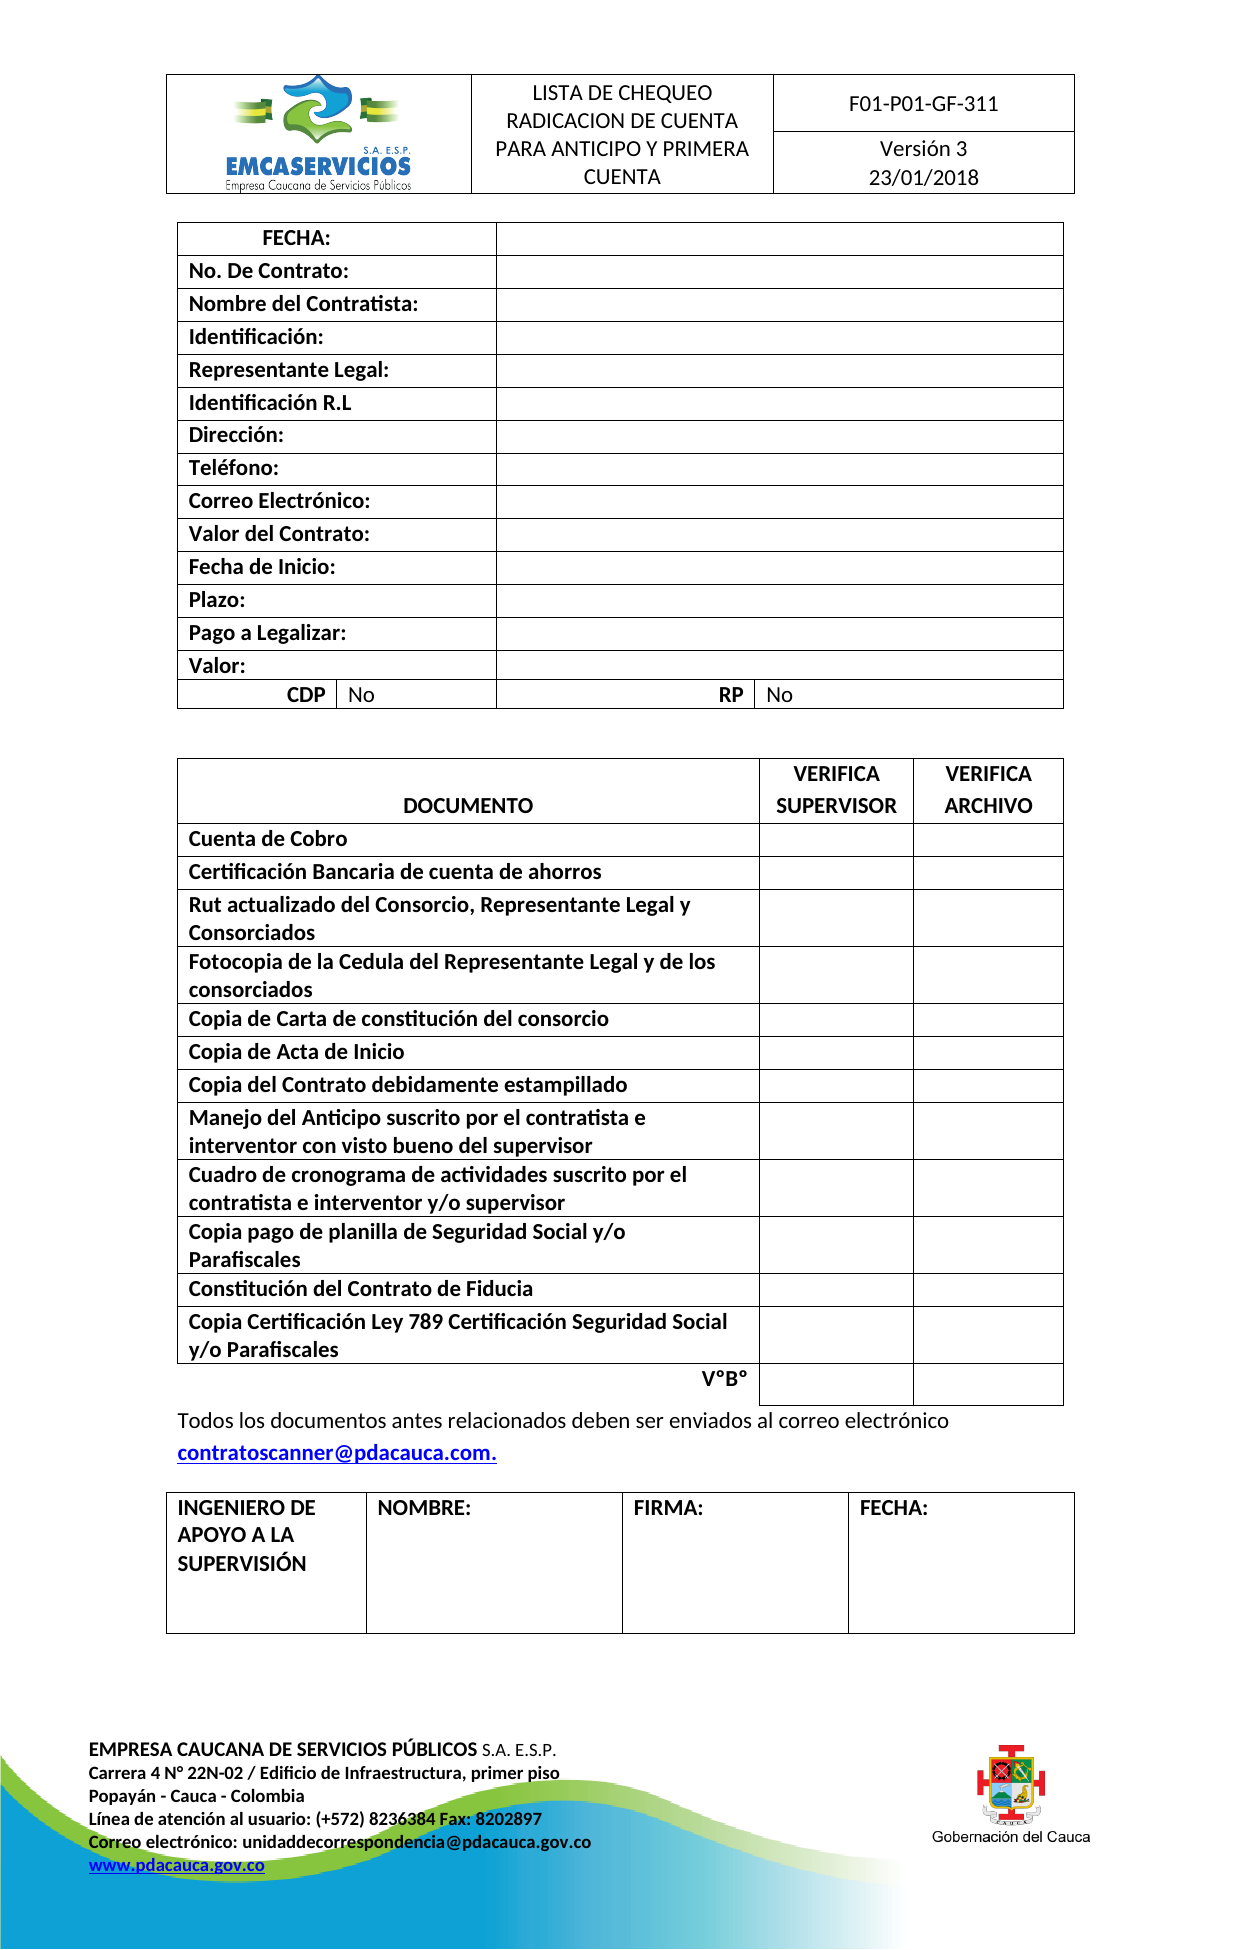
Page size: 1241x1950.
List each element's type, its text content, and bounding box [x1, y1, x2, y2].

table_cell Cuenta de Cobro [178, 824, 759, 856]
table_cell [760, 1307, 913, 1363]
table_cell Nombre del Contratista: [178, 289, 496, 321]
table_cell Representante Legal: [178, 355, 496, 387]
picture [226, 75, 411, 193]
table_cell [914, 1070, 1063, 1102]
table_cell Correo Electrónico: [178, 486, 496, 518]
table_cell Copia de Carta de constitución del consorcio [178, 1004, 759, 1036]
picture [406, 1746, 412, 1754]
table_cell [914, 1160, 1063, 1216]
table_cell [497, 289, 1063, 321]
table_cell Copia de Acta de Inicio [178, 1037, 759, 1069]
table_cell Valor: [178, 651, 496, 679]
table_cell [497, 388, 1063, 419]
table_header FECHA: [849, 1493, 1074, 1633]
table_cell Teléfono: [178, 454, 496, 485]
table_cell [497, 552, 1063, 584]
table_cell [497, 519, 1063, 551]
table_cell [914, 1217, 1063, 1273]
table_cell Copia Certificación Ley 789 Certificación Seguridad Social y/o Parafiscales [178, 1307, 759, 1363]
table_cell [914, 857, 1063, 889]
table_cell [760, 1160, 913, 1216]
table_cell [914, 824, 1063, 856]
table_cell [497, 454, 1063, 485]
table_header [497, 223, 1063, 255]
table_cell Plazo: [178, 585, 496, 617]
table_cell Copia pago de planilla de Seguridad Social y/o Parafiscales [178, 1217, 759, 1273]
table_cell [914, 1103, 1063, 1159]
table_cell Manejo del Anticipo suscrito por el contratista e interventor con visto bueno del supervisor [178, 1103, 759, 1159]
table_header INGENIERO DE APOYO A LA SUPERVISIÓN [167, 1493, 366, 1633]
picture [456, 1746, 464, 1754]
picture [366, 1746, 374, 1754]
table_cell [760, 1004, 913, 1036]
table_cell [914, 1307, 1063, 1363]
table_cell [497, 618, 1063, 650]
table_cell [497, 421, 1063, 452]
table_cell [914, 947, 1063, 1003]
table_cell [914, 1274, 1063, 1306]
table_cell RP [497, 680, 754, 708]
table_header DOCUMENTO [178, 759, 759, 823]
table_cell [760, 890, 913, 946]
table_cell No [337, 680, 496, 708]
text Todos los documentos antes relacionados deben ser enviados al correo electrónico contratoscanner@pdacauca.com. [177, 1406, 1063, 1467]
table_cell [497, 256, 1063, 288]
table_cell [760, 947, 913, 1003]
table_cell [497, 486, 1063, 518]
table_cell Fecha de Inicio: [178, 552, 496, 584]
table_cell [914, 1004, 1063, 1036]
table_cell [760, 1103, 913, 1159]
table_cell Fotocopia de la Cedula del Representante Legal y de los consorciados [178, 947, 759, 1003]
table_cell [760, 857, 913, 889]
table_cell [497, 585, 1063, 617]
table_cell Cuadro de cronograma de actividades suscrito por el contratista e interventor y/o supervisor [178, 1160, 759, 1216]
table_cell Pago a Legalizar: [178, 618, 496, 650]
table_cell [914, 1364, 1063, 1405]
table_cell Identificación R.L [178, 388, 496, 419]
table_cell Valor del Contrato: [178, 519, 496, 551]
table_cell [497, 355, 1063, 387]
table_header VERIFICA SUPERVISOR [760, 759, 913, 823]
table_cell VºBº [177, 1364, 759, 1405]
table_header VERIFICA ARCHIVO [914, 759, 1063, 823]
table_header NOMBRE: [367, 1493, 622, 1633]
picture [0, 1745, 1100, 1949]
table_header FIRMA: [623, 1493, 848, 1633]
table_cell Rut actualizado del Consorcio, Representante Legal y Consorciados [178, 890, 759, 946]
table_cell [914, 1037, 1063, 1069]
table_cell [497, 651, 1063, 679]
table_cell Constitución del Contrato de Fiducia [178, 1274, 759, 1306]
table_cell Copia del Contrato debidamente estampillado [178, 1070, 759, 1102]
table_cell [914, 890, 1063, 946]
table_cell Certificación Bancaria de cuenta de ahorros [178, 857, 759, 889]
picture [272, 1746, 278, 1754]
table_cell No [755, 680, 1063, 708]
table_cell [760, 1364, 913, 1405]
table_cell [760, 1037, 913, 1069]
table_cell [760, 824, 913, 856]
table_cell [497, 322, 1063, 354]
table_cell Identificación: [178, 322, 496, 354]
table_cell Dirección: [178, 421, 496, 452]
table_cell [760, 1217, 913, 1273]
table_cell CDP [178, 680, 336, 708]
table_cell [760, 1070, 913, 1102]
picture [204, 1746, 210, 1754]
table_cell [760, 1274, 913, 1306]
table_cell No. De Contrato: [178, 256, 496, 288]
table_header FECHA: [178, 223, 496, 255]
